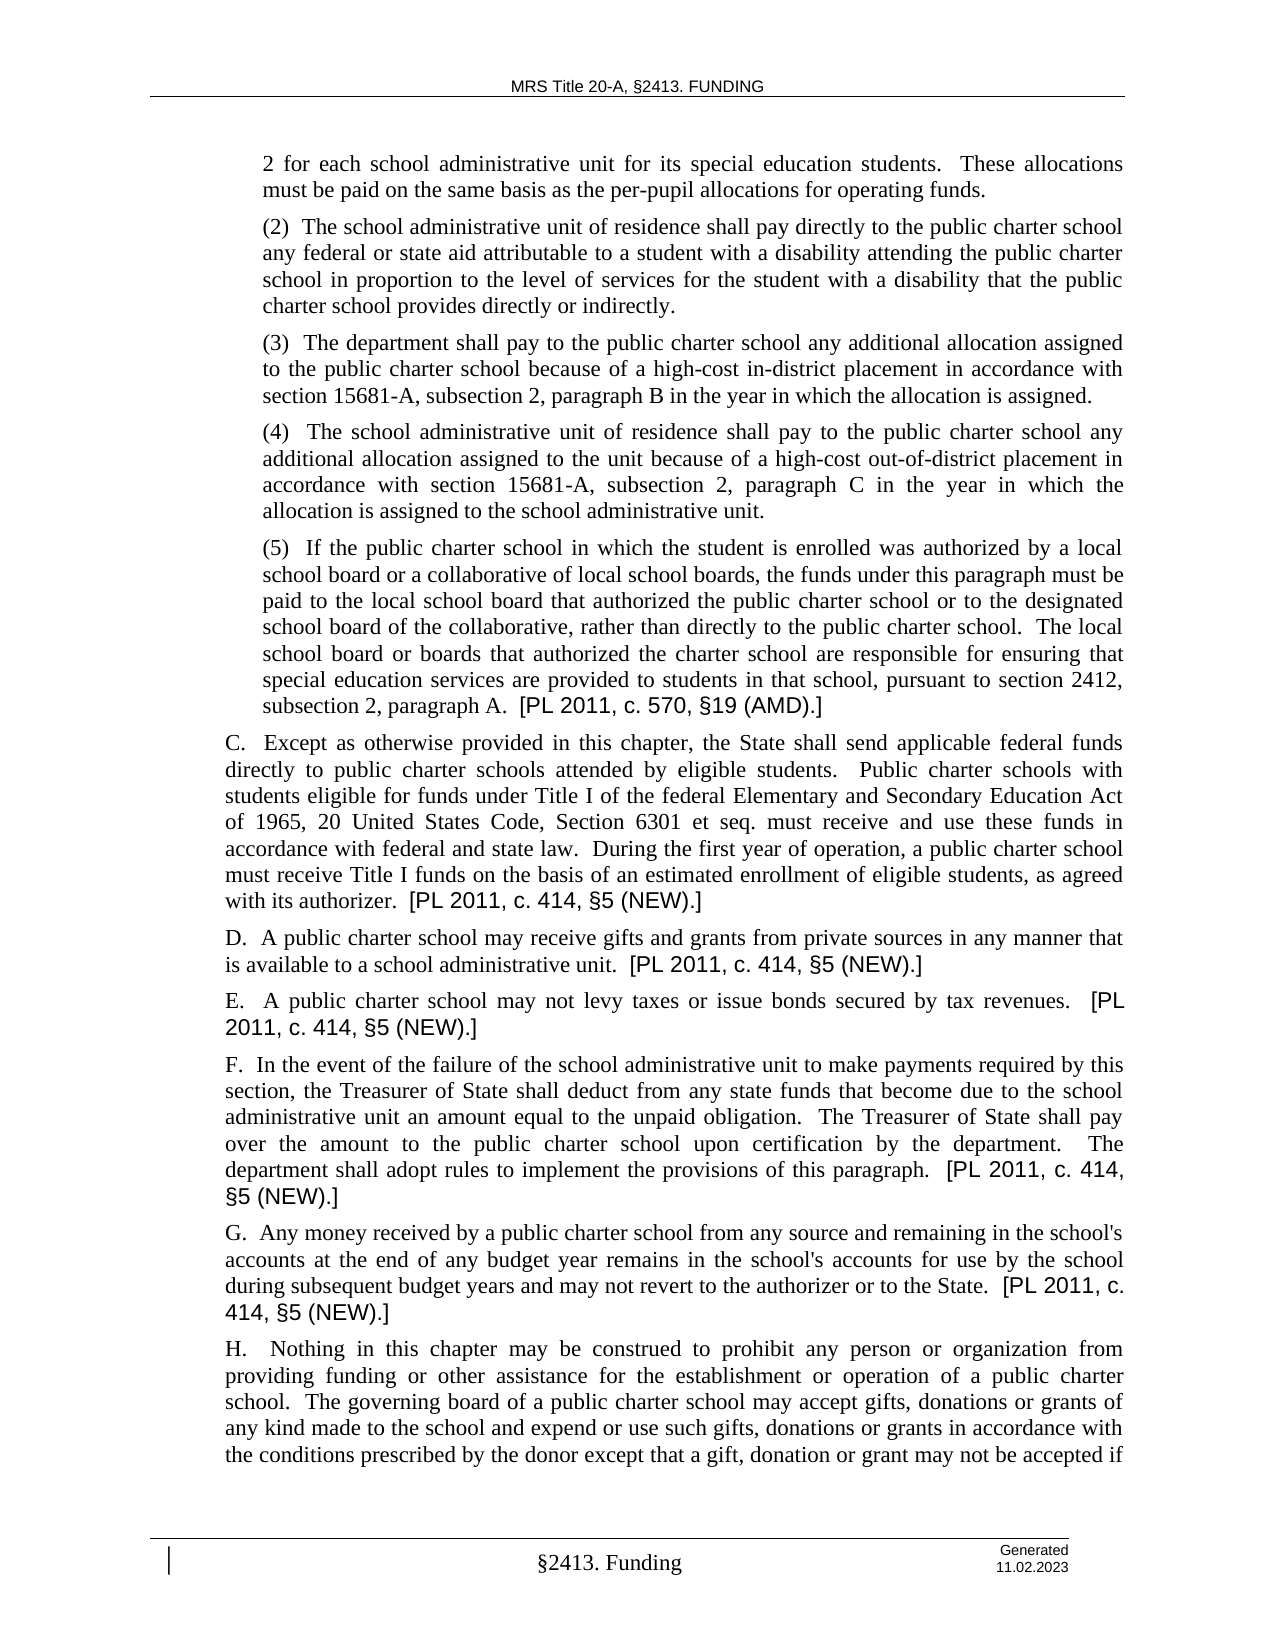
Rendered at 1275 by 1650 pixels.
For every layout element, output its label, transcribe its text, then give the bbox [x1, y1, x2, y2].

text (5) If the public charter school in which the student is enrolled was authorized by a local school board or a collaborative of local school boards, the funds under this paragraph must be paid to the local school board that authorized the public charter school or to the designated school board of the collaborative, rather than directly to the public charter school. The local school board or boards that authorized the charter school are responsible for ensuring that special education services are provided to students in that school, pursuant to section 2412, subsection 2, paragraph A. [PL 2011, c. 570, §19 (AMD).] [262, 534, 1125, 719]
text E. A public charter school may not levy taxes or issue bonds secured by tax revenues. [PL 2011, c. 414, §5 (NEW).] [225, 987, 1125, 1040]
text G. Any money received by a public charter school from any source and remaining in the school's accounts at the end of any budget year remains in the school's accounts for use by the school during subsequent budget years and may not revert to the authorizer or to the State. [PL 2011, c. 414, §5 (NEW).] [225, 1219, 1125, 1325]
text C. Except as otherwise provided in this chapter, the State shall send applicable federal funds directly to public charter schools attended by eligible students. Public charter schools with students eligible for funds under Title I of the federal Elementary and Secondary Education Act of 1965, 20 United States Code, Section 6301 et seq. must receive and use these funds in accordance with federal and state law. During the first year of operation, a public charter school must receive Title I funds on the basis of an estimated enrollment of eligible students, as agreed with its authorizer. [PL 2011, c. 414, §5 (NEW).] [225, 729, 1125, 914]
text (2) The school administrative unit of residence shall pay directly to the public charter school any federal or state aid attributable to a student with a disability attending the public charter school in proportion to the level of services for the student with a disability that the public charter school provides directly or indirectly. [262, 213, 1125, 318]
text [225, 1335, 1125, 1467]
text D. A public charter school may receive gifts and grants from private sources in any manner that is available to a school administrative unit. [PL 2011, c. 414, §5 (NEW).] [225, 924, 1125, 977]
text (4) The school administrative unit of residence shall pay to the public charter school any additional allocation assigned to the unit because of a high-cost out-of-district placement in accordance with section 15681‑A, subsection 2, paragraph C in the year in which the allocation is assigned to the school administrative unit. [262, 418, 1125, 524]
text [262, 150, 1125, 203]
text F. In the event of the failure of the school administrative unit to make payments required by this section, the Treasurer of State shall deduct from any state funds that become due to the school administrative unit an amount equal to the unpaid obligation. The Treasurer of State shall pay over the amount to the public charter school upon certification by the department. The department shall adopt rules to implement the provisions of this paragraph. [PL 2011, c. 414, §5 (NEW).] [225, 1051, 1125, 1209]
text (3) The department shall pay to the public charter school any additional allocation assigned to the public charter school because of a high-cost in-district placement in accordance with section 15681‑A, subsection 2, paragraph B in the year in which the allocation is assigned. [262, 329, 1125, 408]
